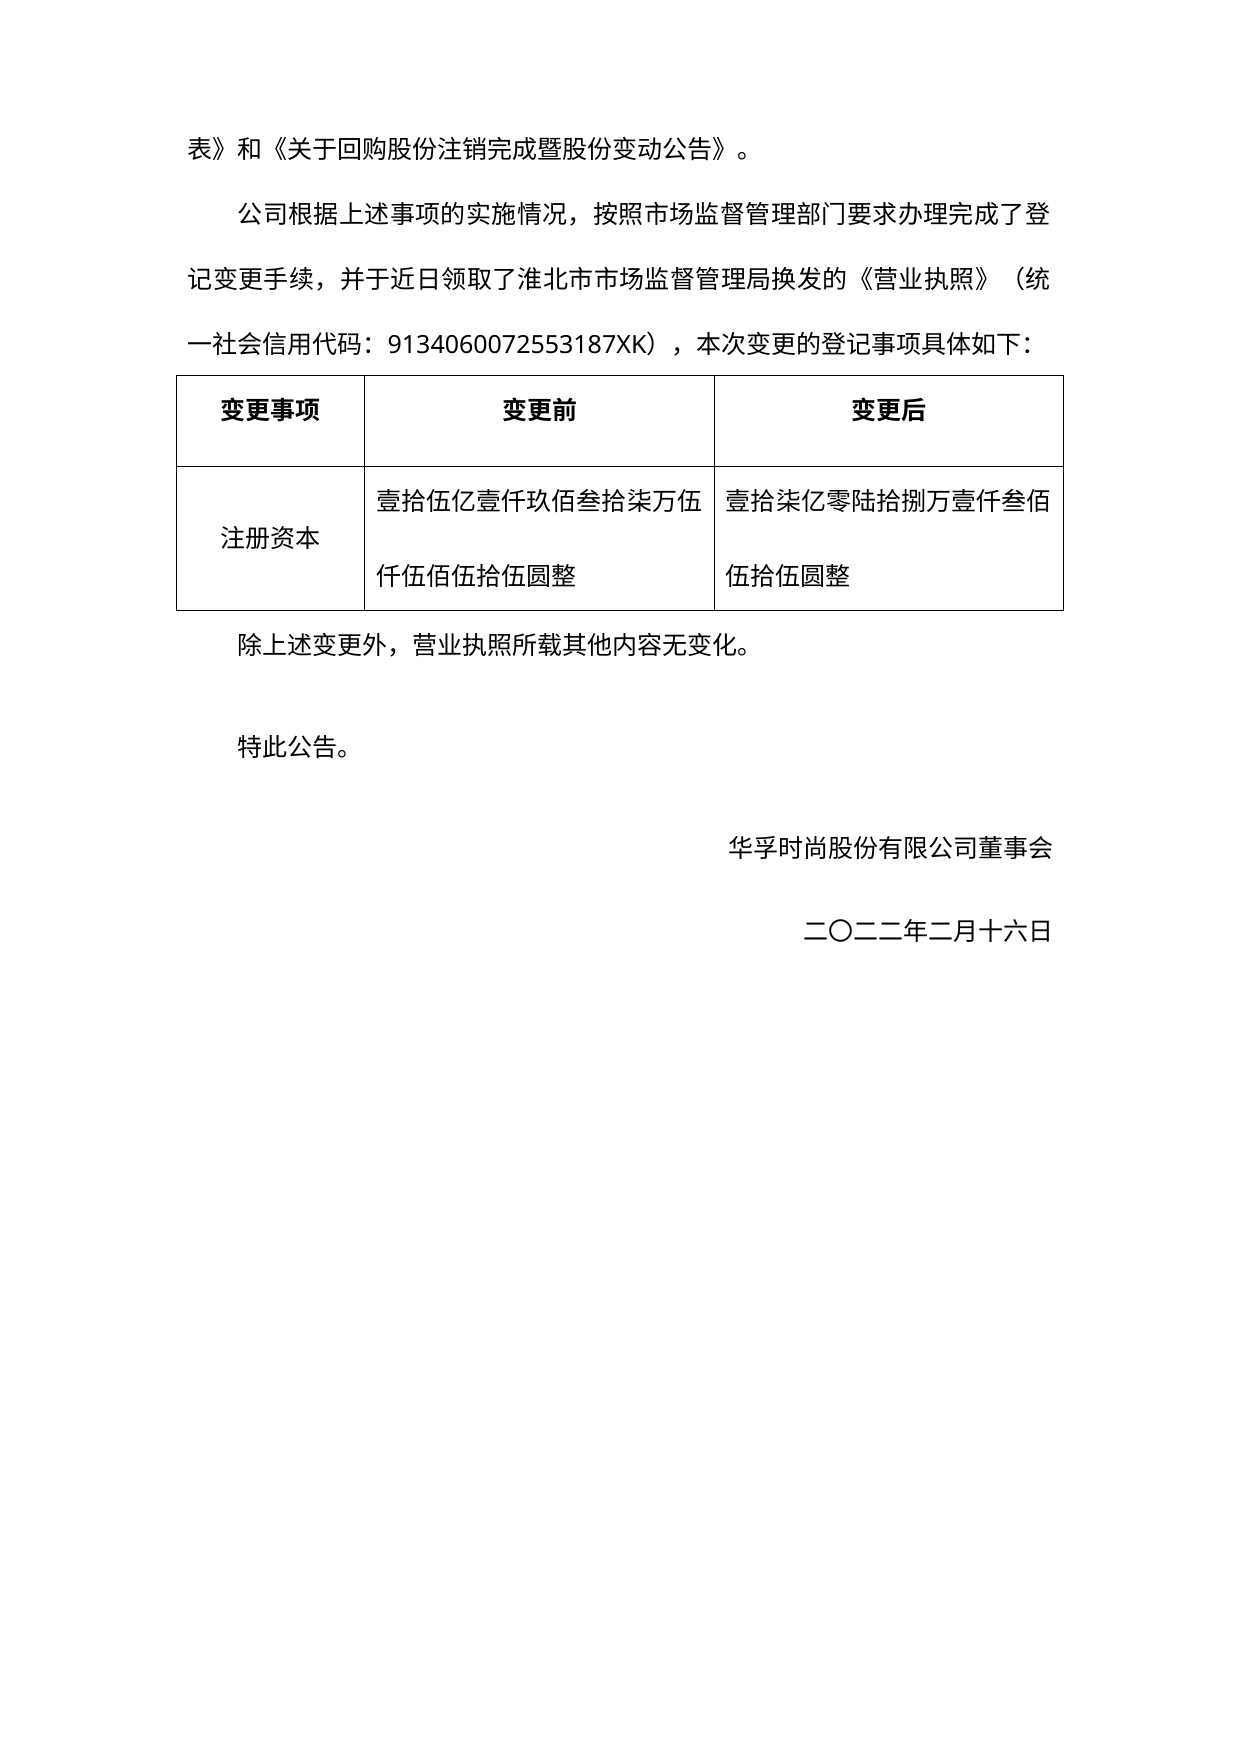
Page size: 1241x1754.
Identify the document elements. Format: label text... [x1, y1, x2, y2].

table_header 变更前 [365, 376, 714, 466]
table_cell 注册资本 [177, 467, 364, 610]
table_cell 壹拾柒亿零陆拾捌万壹仟叁佰伍拾伍圆整 [715, 467, 1063, 610]
text 公司根据上述事项的实施情况，按照市场监督管理部门要求办理完成了登记变更手续，并于近日领取了淮北市市场监督管理局换发的《营业执照》（统一社会信用代码：9134060072553187XK），本次变更的登记事项具体如下： [187, 180, 1053, 375]
text 二〇二二年二月十六日 [187, 897, 1053, 962]
text 除上述变更外，营业执照所载其他内容无变化。 [187, 611, 1053, 676]
table_cell 壹拾伍亿壹仟玖佰叁拾柒万伍仟伍佰伍拾伍圆整 [365, 467, 714, 610]
text 华孚时尚股份有限公司董事会 [187, 814, 1053, 879]
table_header 变更事项 [177, 376, 364, 466]
table_header 变更后 [715, 376, 1063, 466]
text 特此公告。 [187, 713, 1053, 778]
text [187, 115, 1053, 180]
